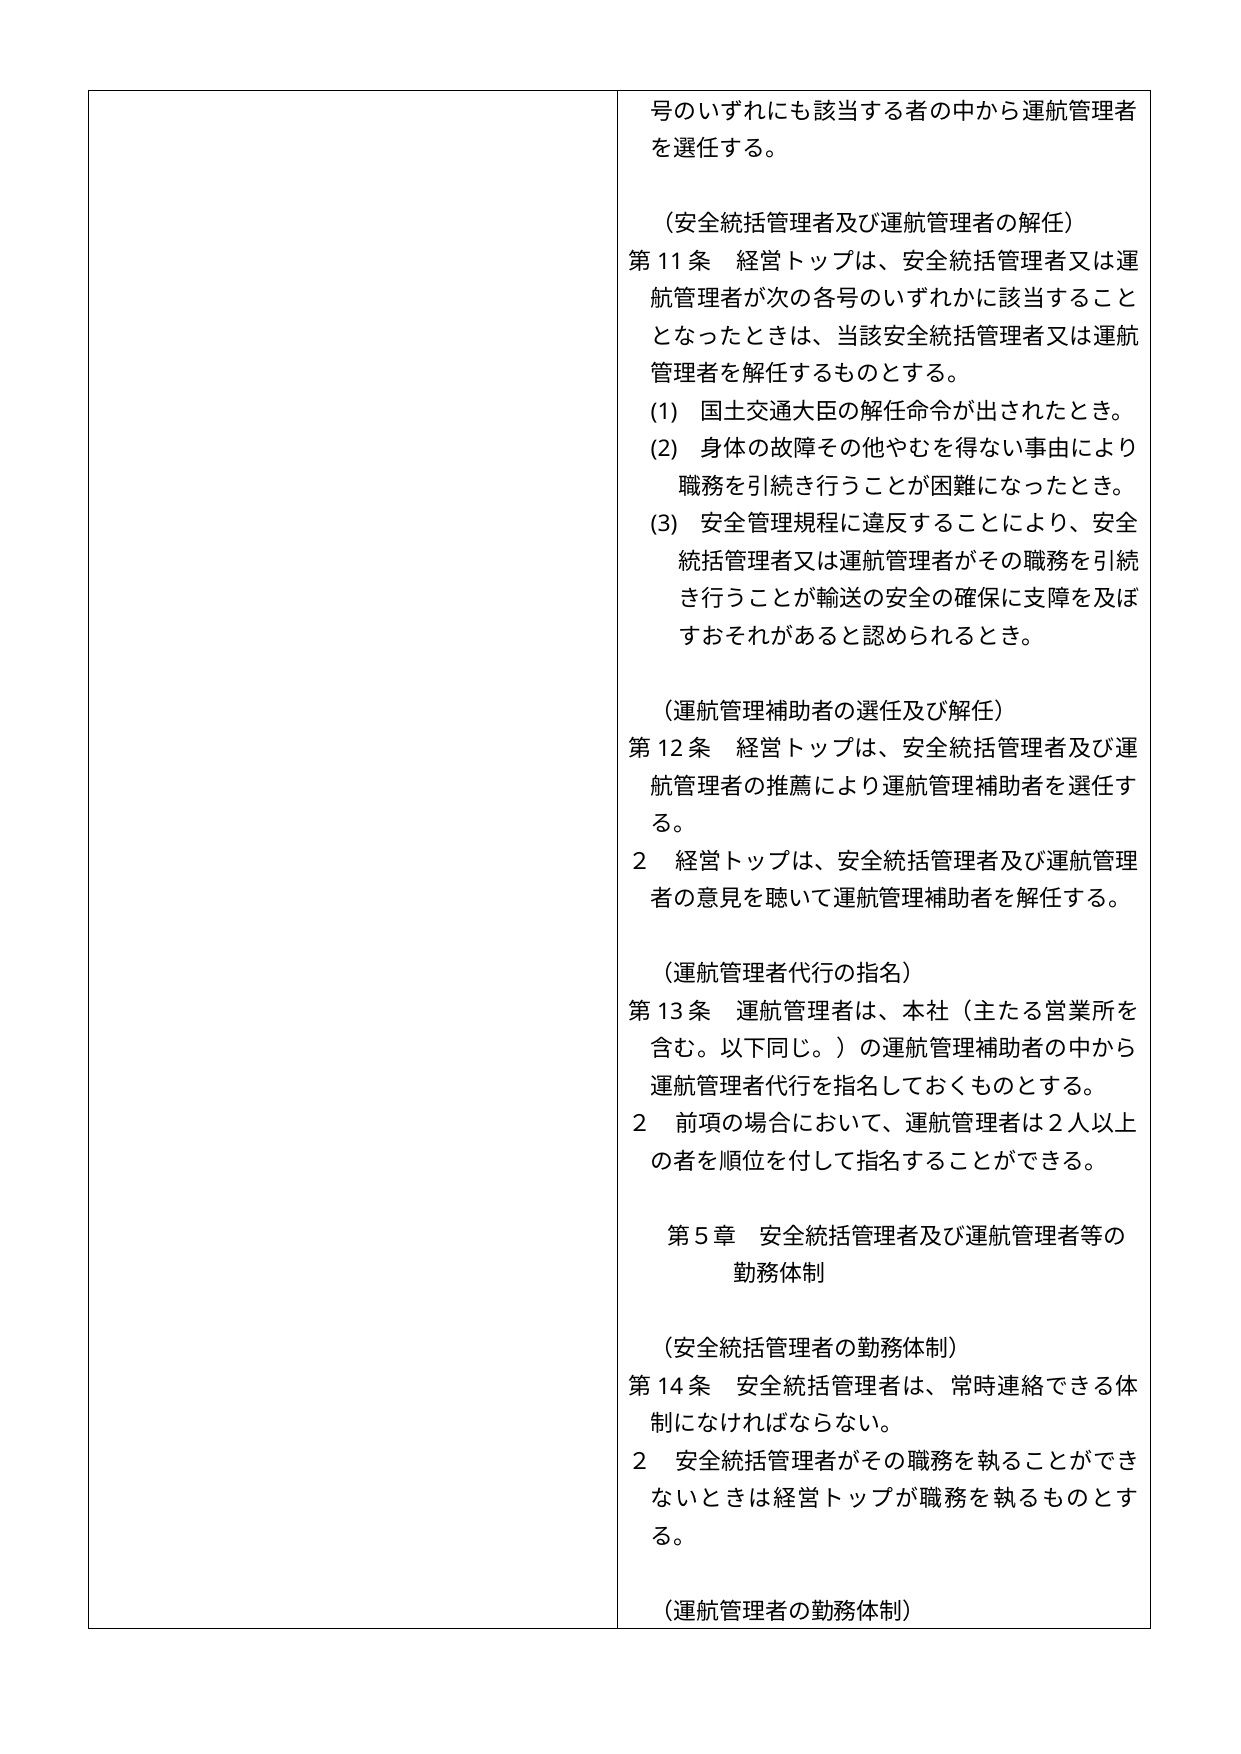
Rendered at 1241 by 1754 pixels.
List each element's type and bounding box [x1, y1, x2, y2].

table_cell [618, 91, 1150, 1628]
table_cell [89, 91, 617, 1628]
